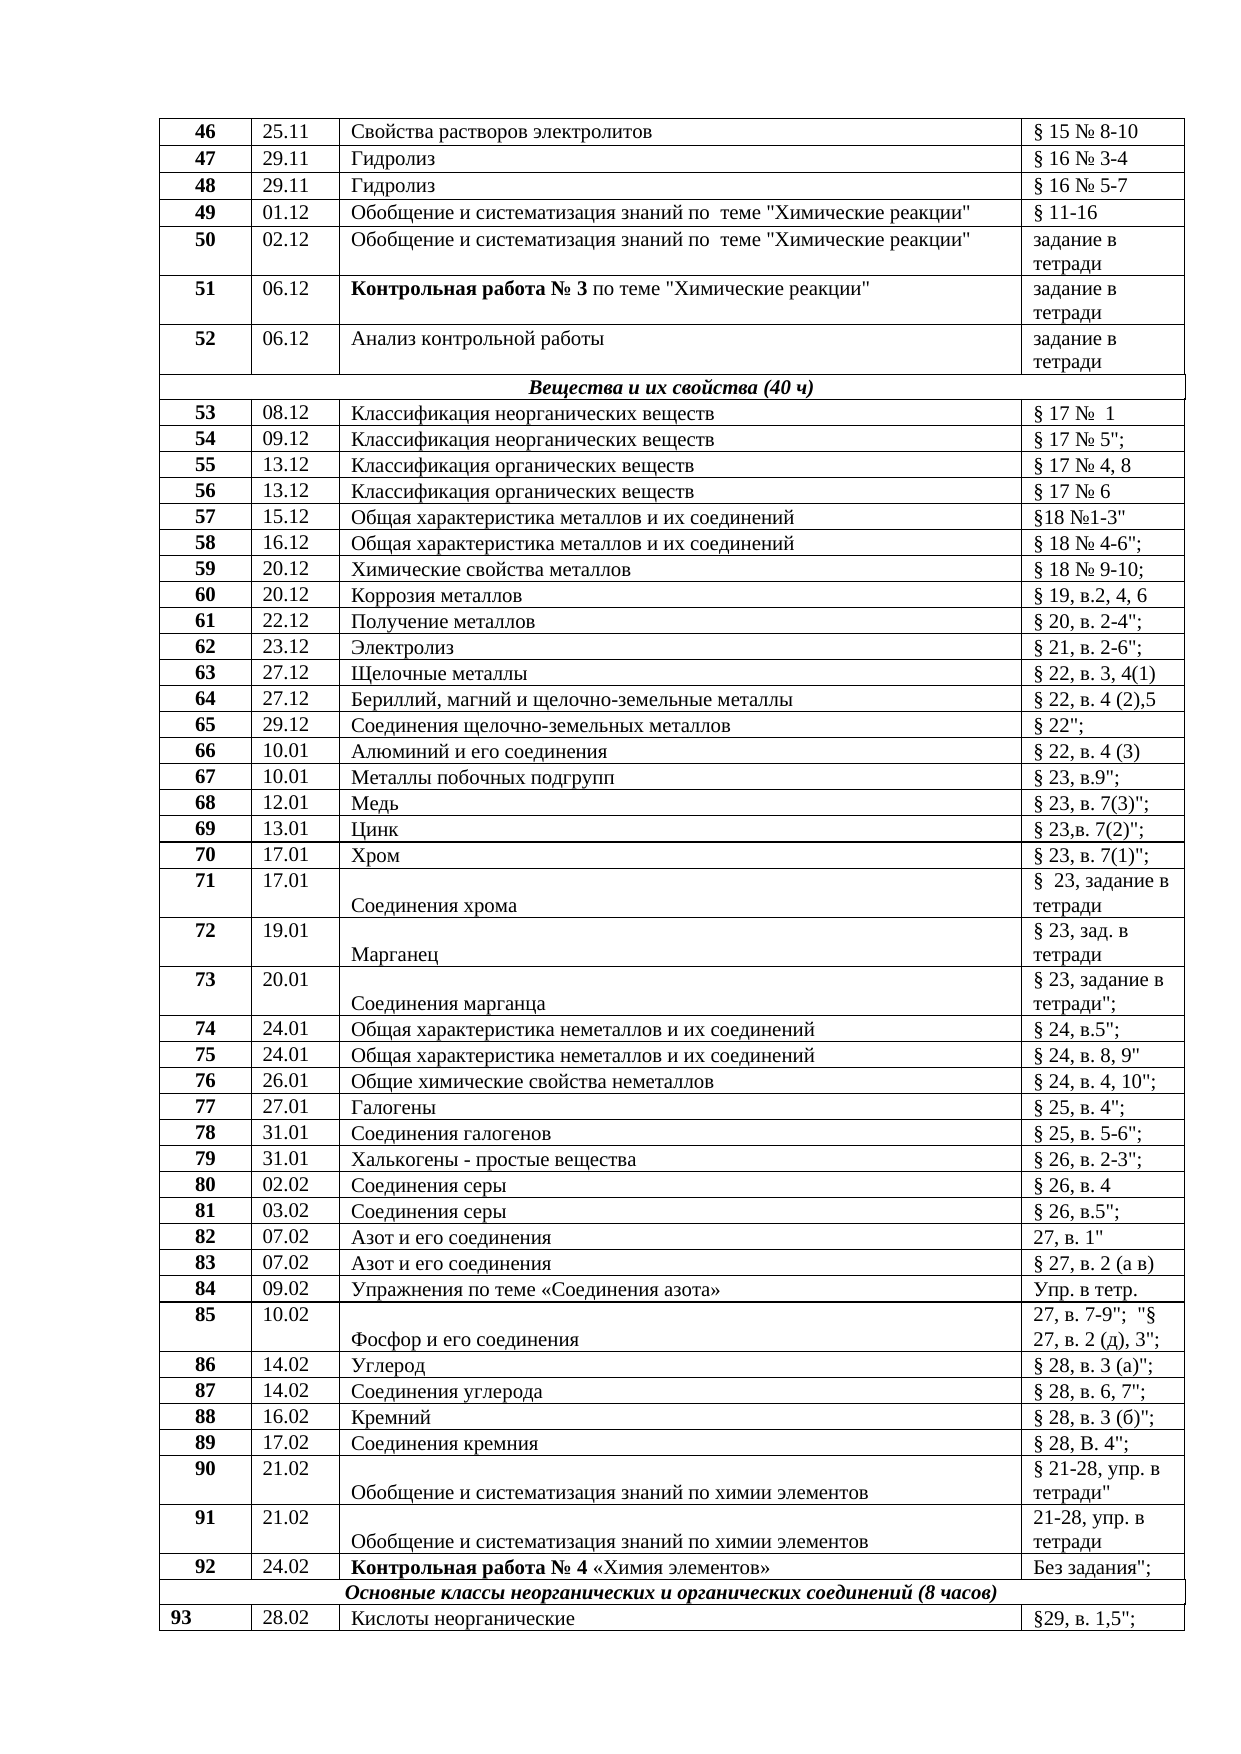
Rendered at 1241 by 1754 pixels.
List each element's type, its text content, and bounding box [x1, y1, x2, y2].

table_cell Щелочные металлы [340, 660, 1021, 685]
table_cell Азот и его соединения [340, 1250, 1021, 1275]
table_cell § 23, зад. в тетради [1022, 918, 1184, 966]
table_cell Соединения углерода [340, 1378, 1021, 1403]
table_cell Общая характеристика металлов и их соединений [340, 504, 1021, 529]
table_cell 64 [160, 686, 251, 711]
table_cell 27, в. 7-9"; "§ 27, в. 2 (д), 3"; [1022, 1303, 1184, 1351]
table_cell 03.02 [252, 1198, 339, 1223]
table_cell Соединения щелочно-земельных металлов [340, 712, 1021, 737]
table_cell § 22"; [1022, 712, 1184, 737]
table_cell Общая характеристика металлов и их соединений [340, 530, 1021, 555]
table_cell Классификация органических веществ [340, 478, 1021, 503]
table_cell Галогены [340, 1094, 1021, 1119]
table_cell § 23, задание в тетради"; [1022, 967, 1184, 1015]
table_cell § 24, в.5"; [1022, 1016, 1184, 1041]
table_cell § 24, в. 8, 9" [1022, 1042, 1184, 1067]
table_cell Кремний [340, 1404, 1021, 1429]
table_cell 14.02 [252, 1378, 339, 1403]
table_cell 27, в. 1" [1022, 1224, 1184, 1249]
table_cell Гидролиз [340, 146, 1021, 172]
table_cell 92 [160, 1554, 251, 1579]
table_cell 50 [160, 227, 251, 275]
table_cell 46 [160, 119, 251, 145]
table_cell Соединения кремния [340, 1430, 1021, 1455]
table_cell 13.01 [252, 816, 339, 841]
table_cell § 23, в. 7(1)"; [1022, 843, 1184, 867]
table_cell § 26, в.5"; [1022, 1198, 1184, 1223]
table_cell § 22, в. 4 (2),5 [1022, 686, 1184, 711]
table_cell 13.12 [252, 452, 339, 477]
table_cell Свойства растворов электролитов [340, 119, 1021, 145]
table_cell § 19, в.2, 4, 6 [1022, 582, 1184, 607]
table_cell 29.11 [252, 173, 339, 199]
table_cell Без задания"; [1022, 1554, 1184, 1579]
table_cell Углерод [340, 1352, 1021, 1377]
table_cell § 23, в. 7(3)"; [1022, 790, 1184, 815]
table_cell § 28, в. 3 (а)"; [1022, 1352, 1184, 1377]
table_cell §29, в. 1,5"; [1022, 1605, 1184, 1630]
table_cell § 25, в. 4"; [1022, 1094, 1184, 1119]
table_cell § 21, в. 2-6"; [1022, 634, 1184, 659]
table_cell 69 [160, 816, 251, 841]
table_cell § 24, в. 4, 10"; [1022, 1068, 1184, 1093]
table_cell § 20, в. 2-4"; [1022, 608, 1184, 633]
table_cell 24.02 [252, 1554, 339, 1579]
table_cell Классификация неорганических веществ [340, 400, 1021, 425]
table_cell 07.02 [252, 1250, 339, 1275]
table_cell 55 [160, 452, 251, 477]
table_cell Общие химические свойства неметаллов [340, 1068, 1021, 1093]
table_cell Обобщение и систематизация знаний по химии элементов [340, 1505, 1021, 1553]
table_cell 29.11 [252, 146, 339, 172]
table_cell 06.12 [252, 325, 339, 373]
table_cell § 16 № 3-4 [1022, 146, 1184, 172]
table_cell § 22, в. 3, 4(1) [1022, 660, 1184, 685]
table_cell 10.02 [252, 1303, 339, 1351]
table_cell Обобщение и систематизация знаний по теме "Химические реакции" [340, 227, 1021, 275]
table_cell 31.01 [252, 1120, 339, 1145]
table_cell 24.01 [252, 1016, 339, 1041]
table_cell 17.01 [252, 843, 339, 867]
table_cell Цинк [340, 816, 1021, 841]
table_cell 60 [160, 582, 251, 607]
table_cell 77 [160, 1094, 251, 1119]
table_cell Коррозия металлов [340, 582, 1021, 607]
table_cell 83 [160, 1250, 251, 1275]
table_cell Упражнения по теме «Соединения азота» [340, 1276, 1021, 1301]
table_cell 81 [160, 1198, 251, 1223]
table_cell Соединения серы [340, 1198, 1021, 1223]
table_cell 12.01 [252, 790, 339, 815]
table_cell § 23, в.9"; [1022, 764, 1184, 789]
table_cell 76 [160, 1068, 251, 1093]
table_cell Обобщение и систематизация знаний по химии элементов [340, 1456, 1021, 1504]
table_cell 08.12 [252, 400, 339, 425]
table_cell Классификация органических веществ [340, 452, 1021, 477]
table_cell Общая характеристика неметаллов и их соединений [340, 1016, 1021, 1041]
table_cell 61 [160, 608, 251, 633]
table_cell 84 [160, 1276, 251, 1301]
table_cell Электролиз [340, 634, 1021, 659]
table_cell 48 [160, 173, 251, 199]
table_cell Соединения марганца [340, 967, 1021, 1015]
table_cell 20.01 [252, 967, 339, 1015]
table_cell Алюминий и его соединения [340, 738, 1021, 763]
table_cell Гидролиз [340, 173, 1021, 199]
table_cell 93 [160, 1605, 251, 1630]
table_cell § 21-28, упр. в тетради" [1022, 1456, 1184, 1504]
table_cell § 27, в. 2 (а в) [1022, 1250, 1184, 1275]
table_cell § 28, в. 3 (б)"; [1022, 1404, 1184, 1429]
table_cell § 28, в. 6, 7"; [1022, 1378, 1184, 1403]
table_cell 27.12 [252, 660, 339, 685]
table_cell 72 [160, 918, 251, 966]
table_cell 91 [160, 1505, 251, 1553]
table_cell 17.01 [252, 869, 339, 917]
table_cell 09.12 [252, 426, 339, 451]
table_cell Халькогены - простые вещества [340, 1146, 1021, 1171]
table_cell § 17 № 4, 8 [1022, 452, 1184, 477]
table_cell 67 [160, 764, 251, 789]
table_cell § 26, в. 4 [1022, 1172, 1184, 1197]
table_cell 10.01 [252, 738, 339, 763]
table_cell 79 [160, 1146, 251, 1171]
table_cell Анализ контрольной работы [340, 325, 1021, 373]
table_cell 73 [160, 967, 251, 1015]
table_cell 70 [160, 843, 251, 867]
table_cell Бериллий, магний и щелочно-земельные металлы [340, 686, 1021, 711]
table_cell 52 [160, 325, 251, 373]
table_cell 31.01 [252, 1146, 339, 1171]
table_cell 89 [160, 1430, 251, 1455]
table_cell 21-28, упр. в тетради [1022, 1505, 1184, 1553]
table_cell 06.12 [252, 276, 339, 324]
table_cell 54 [160, 426, 251, 451]
table_cell 25.11 [252, 119, 339, 145]
table_cell 63 [160, 660, 251, 685]
table_cell 57 [160, 504, 251, 529]
table_cell 86 [160, 1352, 251, 1377]
table_cell § 11-16 [1022, 200, 1184, 226]
table_cell Контрольная работа № 4 «Химия элементов» [340, 1554, 1021, 1579]
table_cell 62 [160, 634, 251, 659]
table_cell 68 [160, 790, 251, 815]
table_cell 28.02 [252, 1605, 339, 1630]
table_cell 17.02 [252, 1430, 339, 1455]
table_cell Марганец [340, 918, 1021, 966]
table_cell § 16 № 5-7 [1022, 173, 1184, 199]
table_cell 21.02 [252, 1505, 339, 1553]
table_cell Классификация неорганических веществ [340, 426, 1021, 451]
table_cell 19.01 [252, 918, 339, 966]
table_cell задание в тетради [1022, 227, 1184, 275]
table_cell 71 [160, 869, 251, 917]
table_cell 78 [160, 1120, 251, 1145]
table_cell 02.02 [252, 1172, 339, 1197]
table_cell 56 [160, 478, 251, 503]
table_cell Химические свойства металлов [340, 556, 1021, 581]
table_cell § 23,в. 7(2)"; [1022, 816, 1184, 841]
table_cell 58 [160, 530, 251, 555]
table_cell § 17 № 1 [1022, 400, 1184, 425]
table_cell Основные классы неорганических и органических соединений (8 часов) [160, 1580, 1185, 1604]
table_cell § 18 № 9-10; [1022, 556, 1184, 581]
table_cell 16.12 [252, 530, 339, 555]
table_cell 74 [160, 1016, 251, 1041]
table_cell 23.12 [252, 634, 339, 659]
table_cell 22.12 [252, 608, 339, 633]
table_cell 75 [160, 1042, 251, 1067]
table_cell 20.12 [252, 582, 339, 607]
table_cell 85 [160, 1303, 251, 1351]
table_cell § 18 № 4-6"; [1022, 530, 1184, 555]
table_cell § 17 № 6 [1022, 478, 1184, 503]
table_cell § 22, в. 4 (3) [1022, 738, 1184, 763]
table_cell § 28, В. 4"; [1022, 1430, 1184, 1455]
table_cell 26.01 [252, 1068, 339, 1093]
table_cell 66 [160, 738, 251, 763]
table_cell 80 [160, 1172, 251, 1197]
table_cell задание в тетради [1022, 276, 1184, 324]
table_cell 82 [160, 1224, 251, 1249]
table_cell 49 [160, 200, 251, 226]
table_cell § 15 № 8-10 [1022, 119, 1184, 145]
table_cell Общая характеристика неметаллов и их соединений [340, 1042, 1021, 1067]
table_cell 24.01 [252, 1042, 339, 1067]
table_cell 01.12 [252, 200, 339, 226]
table_cell Контрольная работа № 3 по теме "Химические реакции" [340, 276, 1021, 324]
table_cell Медь [340, 790, 1021, 815]
table_cell 47 [160, 146, 251, 172]
table_cell 20.12 [252, 556, 339, 581]
table_cell Получение металлов [340, 608, 1021, 633]
table_cell Азот и его соединения [340, 1224, 1021, 1249]
table_cell Соединения хрома [340, 869, 1021, 917]
table_cell 29.12 [252, 712, 339, 737]
table_cell 27.01 [252, 1094, 339, 1119]
table_cell 65 [160, 712, 251, 737]
table_cell 51 [160, 276, 251, 324]
table_cell Кислоты неорганические [340, 1605, 1021, 1630]
table_cell 15.12 [252, 504, 339, 529]
table_cell Фосфор и его соединения [340, 1303, 1021, 1351]
table_cell 21.02 [252, 1456, 339, 1504]
table_cell 14.02 [252, 1352, 339, 1377]
table_cell Соединения галогенов [340, 1120, 1021, 1145]
table_cell Обобщение и систематизация знаний по теме "Химические реакции" [340, 200, 1021, 226]
table_cell § 26, в. 2-3"; [1022, 1146, 1184, 1171]
table_cell §18 №1-3" [1022, 504, 1184, 529]
table_cell 87 [160, 1378, 251, 1403]
table_cell § 17 № 5"; [1022, 426, 1184, 451]
table_cell 13.12 [252, 478, 339, 503]
table_cell 10.01 [252, 764, 339, 789]
table_cell 88 [160, 1404, 251, 1429]
table_cell 16.02 [252, 1404, 339, 1429]
table_cell задание в тетради [1022, 325, 1184, 373]
table_cell 02.12 [252, 227, 339, 275]
table_cell § 25, в. 5-6"; [1022, 1120, 1184, 1145]
table_cell 90 [160, 1456, 251, 1504]
table_cell 59 [160, 556, 251, 581]
table_cell § 23, задание в тетради [1022, 869, 1184, 917]
table_cell Вещества и их свойства (40 ч) [160, 375, 1185, 399]
table_cell 53 [160, 400, 251, 425]
table_cell Хром [340, 843, 1021, 867]
table_cell 07.02 [252, 1224, 339, 1249]
table_cell Металлы побочных подгрупп [340, 764, 1021, 789]
table_cell Соединения серы [340, 1172, 1021, 1197]
table_cell 09.02 [252, 1276, 339, 1301]
table_cell 27.12 [252, 686, 339, 711]
table_cell Упр. в тетр. [1022, 1276, 1184, 1301]
